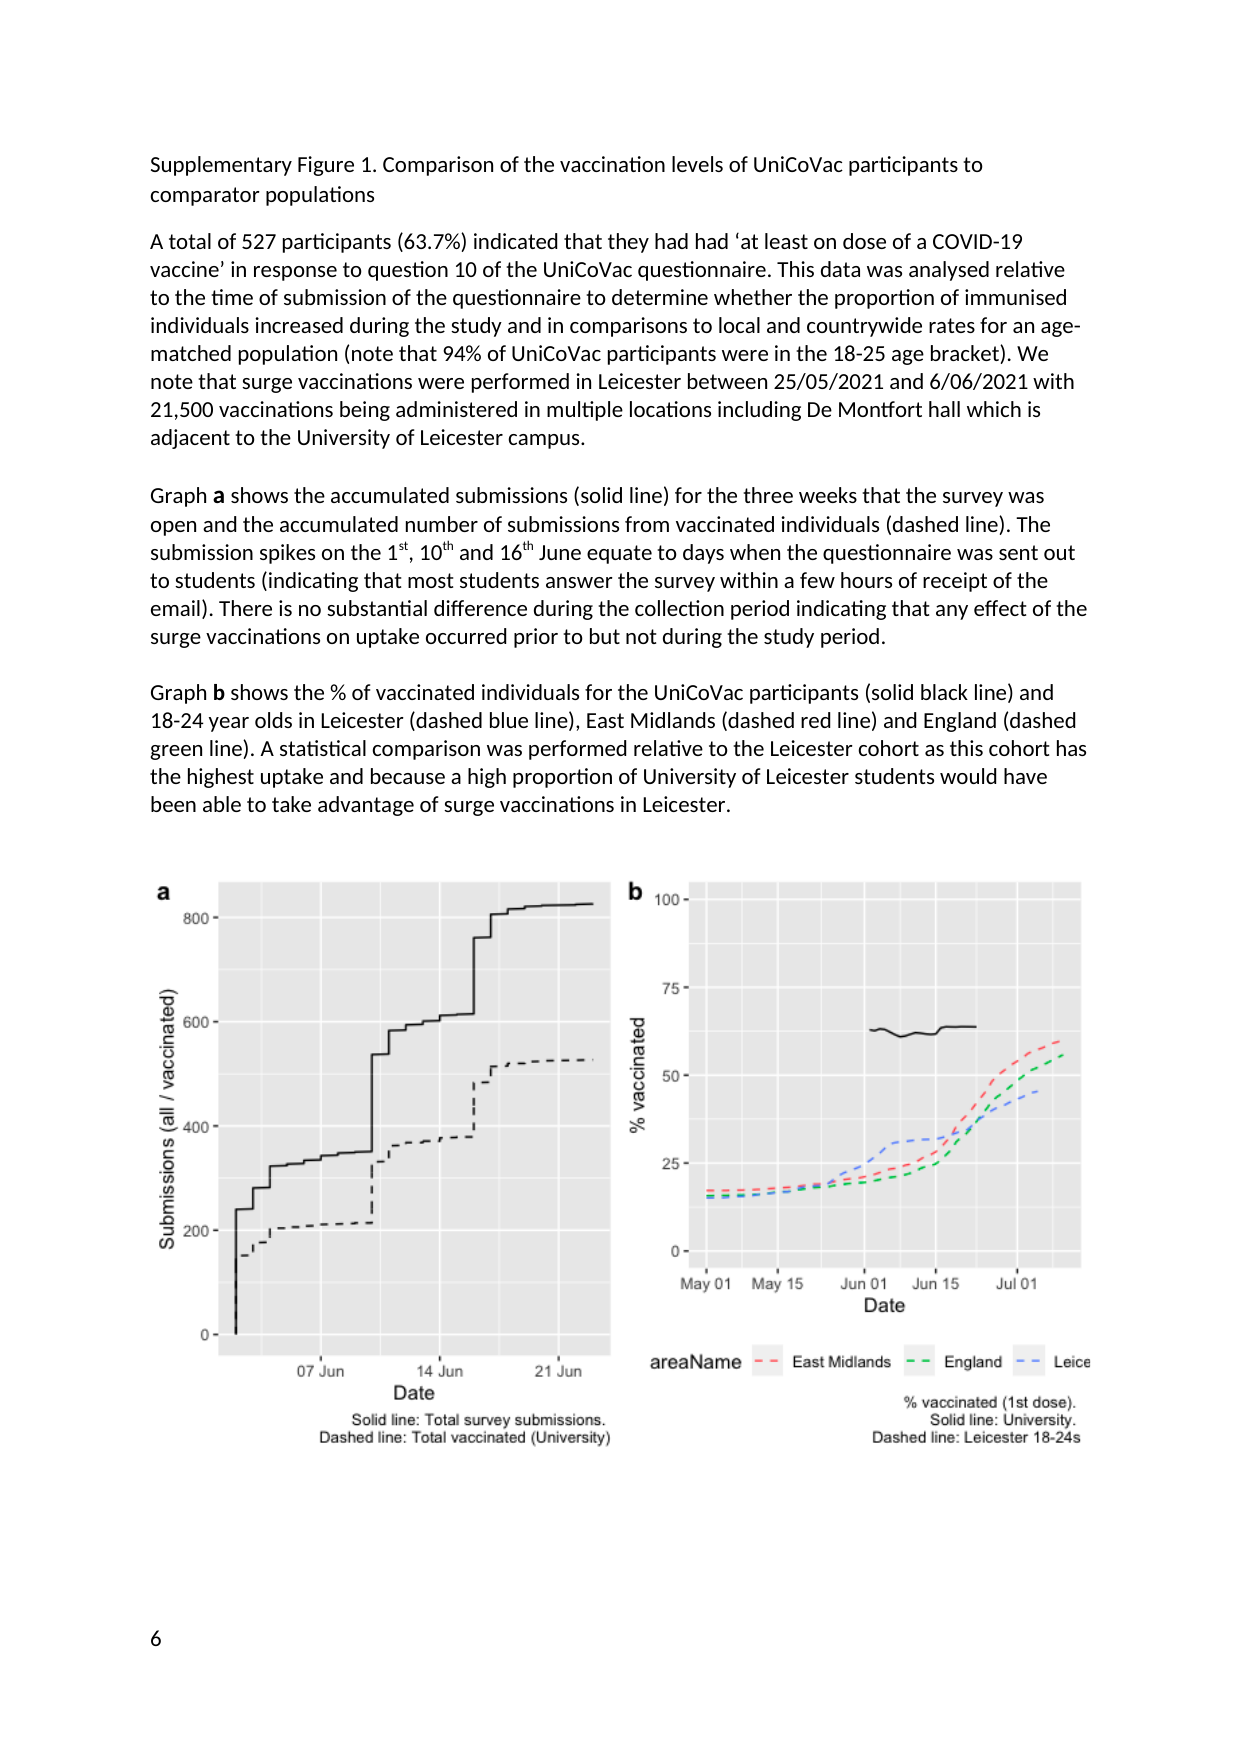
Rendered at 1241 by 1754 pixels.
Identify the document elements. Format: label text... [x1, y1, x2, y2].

text A total of 527 participants (63.7%) indicated that they had had ‘at least on dose of a COVID-19 vaccine’ in response to question 10 of the UniCoVac questionnaire. This data was analysed relative to the time of submission of the questionnaire to determine whether the proportion of immunised individuals increased during the study and in comparisons to local and countrywide rates for an age-matched population (note that 94% of UniCoVac participants were in the 18-25 age bracket). We note that surge vaccinations were performed in Leicester between 25/05/2021 and 6/06/2021 with 21,500 vaccinations being administered in multiple locations including De Montfort hall which is adjacent to the University of Leicester campus. [150, 227, 1090, 451]
text Graph b shows the % of vaccinated individuals for the UniCoVac participants (solid black line) and 18-24 year olds in Leicester (dashed blue line), East Midlands (dashed red line) and England (dashed green line). A statistical comparison was performed relative to the Leicester cohort as this cohort has the highest uptake and because a high proportion of University of Leicester students would have been able to take advantage of surge vaccinations in Leicester. [150, 678, 1090, 818]
text Graph a shows the accumulated submissions (solid line) for the three weeks that the survey was open and the accumulated number of submissions from vaccinated individuals (dashed line). The submission spikes on the 1st, 10th and 16th June equate to days when the questionnaire was sent out to students (indicating that most students answer the survey within a few hours of receipt of the email). There is no substantial difference during the collection period indicating that any effect of the surge vaccinations on uptake occurred prior to but not during the study period. [150, 479, 1090, 650]
picture [150, 874, 1091, 1455]
text Supplementary Figure 1. Comparison of the vaccination levels of UniCoVac participants to comparator populations [150, 150, 1090, 208]
